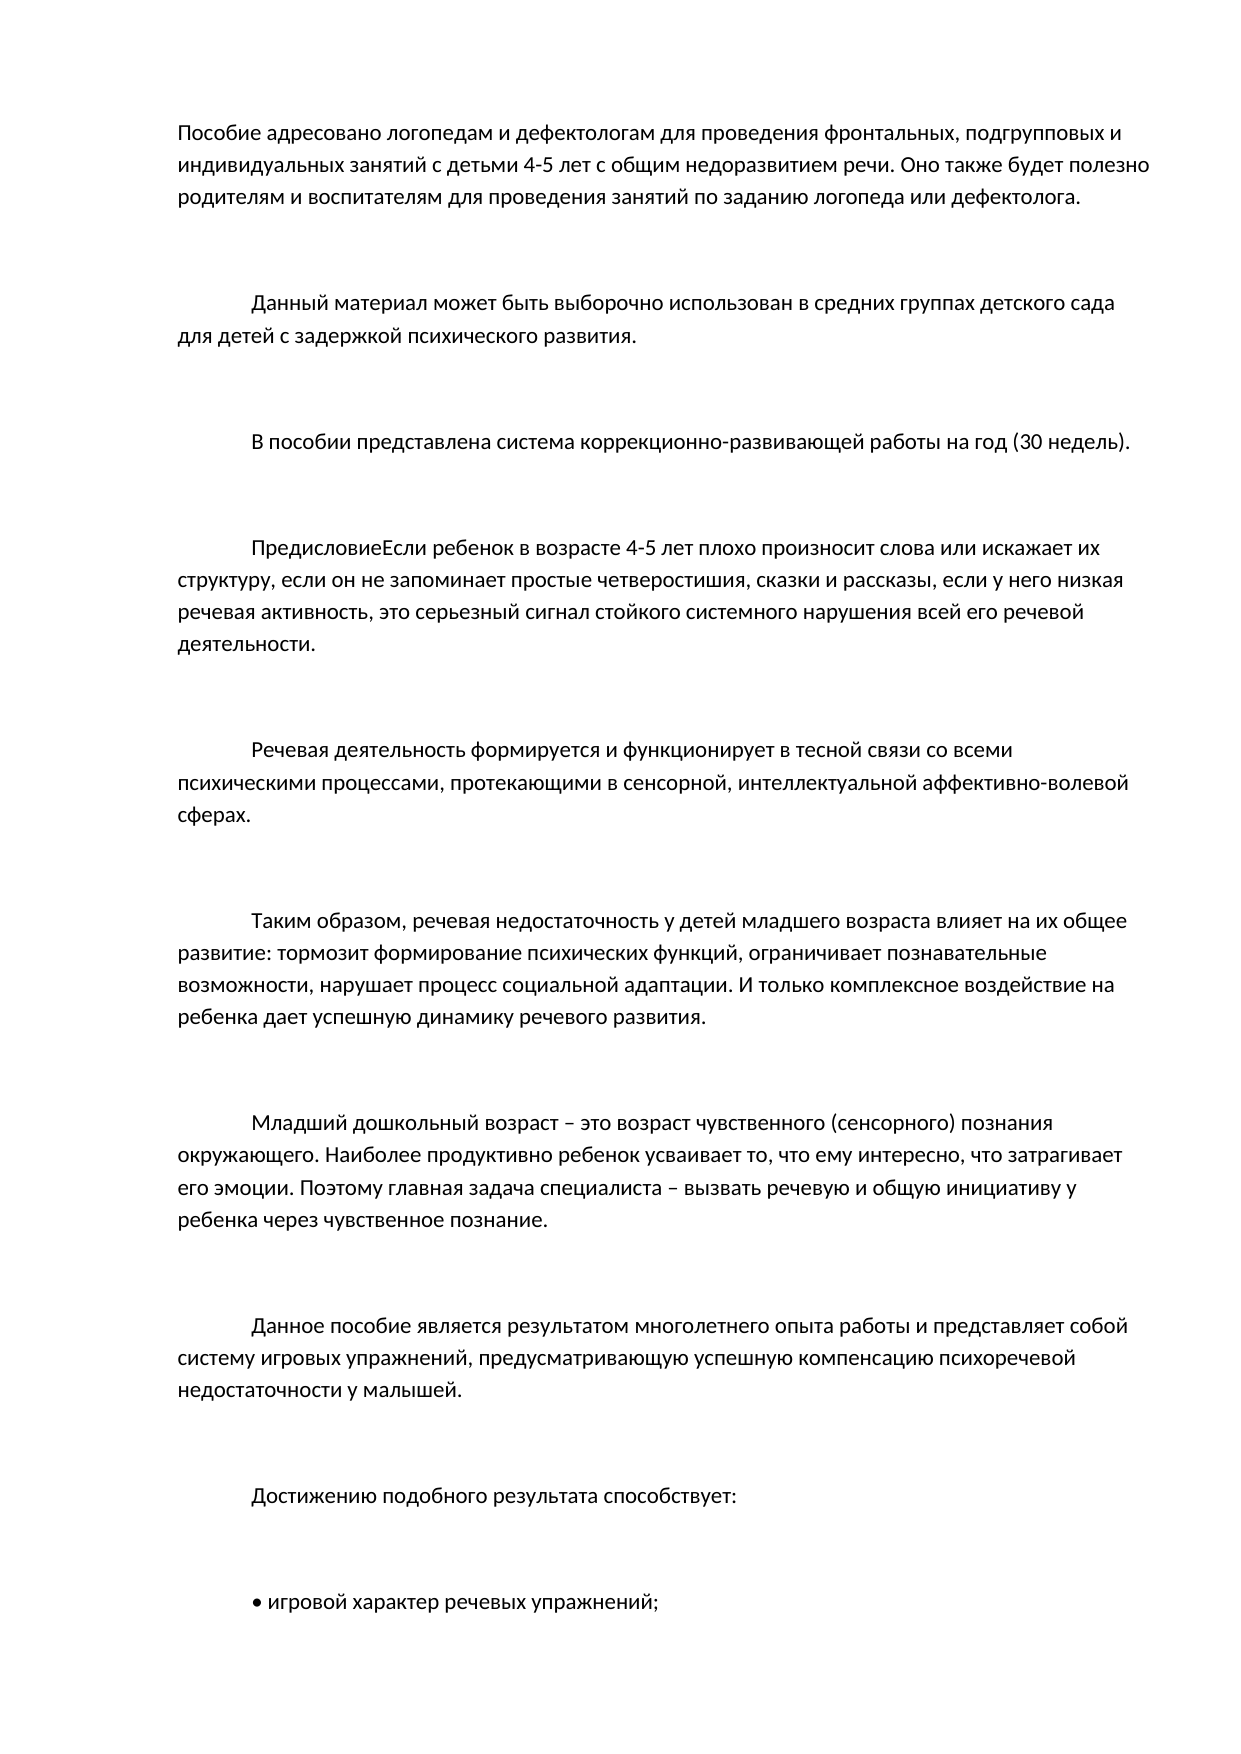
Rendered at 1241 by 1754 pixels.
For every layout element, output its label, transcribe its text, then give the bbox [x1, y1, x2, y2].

text Данный материал может быть выборочно использован в средних группах детского сада для детей с задержкой психического развития. [177, 288, 1152, 349]
text Речевая деятельность формируется и функционирует в тесной связи со всеми психическими процессами, протекающими в сенсорной, интеллектуальной аффективно-волевой сферах. [177, 735, 1152, 828]
text Младший дошкольный возраст – это возраст чувственного (сенсорного) познания окружающего. Наиболее продуктивно ребенок усваивает то, что ему интересно, что затрагивает его эмоции. Поэтому главная задача специалиста – вызвать речевую и общую инициативу у ребенка через чувственное познание. [177, 1108, 1152, 1233]
text Пособие адресовано логопедам и дефектологам для проведения фронтальных, подгрупповых и индивидуальных занятий с детьми 4-5 лет с общим недоразвитием речи. Оно также будет полезно родителям и воспитателям для проведения занятий по заданию логопеда или дефектолога. [177, 118, 1152, 211]
text Достижению подобного результата способствует: [177, 1481, 1152, 1509]
text Таким образом, речевая недостаточность у детей младшего возраста влияет на их общее развитие: тормозит формирование психических функций, ограничивает познавательные возможности, нарушает процесс социальной адаптации. И только комплексное воздействие на ребенка дает успешную динамику речевого развития. [177, 906, 1152, 1030]
text В пособии представлена система коррекционно-развивающей работы на год (30 недель). [177, 427, 1152, 455]
text ПредисловиеЕсли ребенок в возрасте 4-5 лет плохо произносит слова или искажает их структуру, если он не запоминает простые четверостишия, сказки и рассказы, если у него низкая речевая активность, это серьезный сигнал стойкого системного нарушения всей его речевой деятельности. [177, 533, 1152, 657]
text Данное пособие является результатом многолетнего опыта работы и представляет собой систему игровых упражнений, предусматривающую успешную компенсацию психоречевой недостаточности у малышей. [177, 1311, 1152, 1403]
text • игровой характер речевых упражнений; [177, 1587, 1152, 1616]
